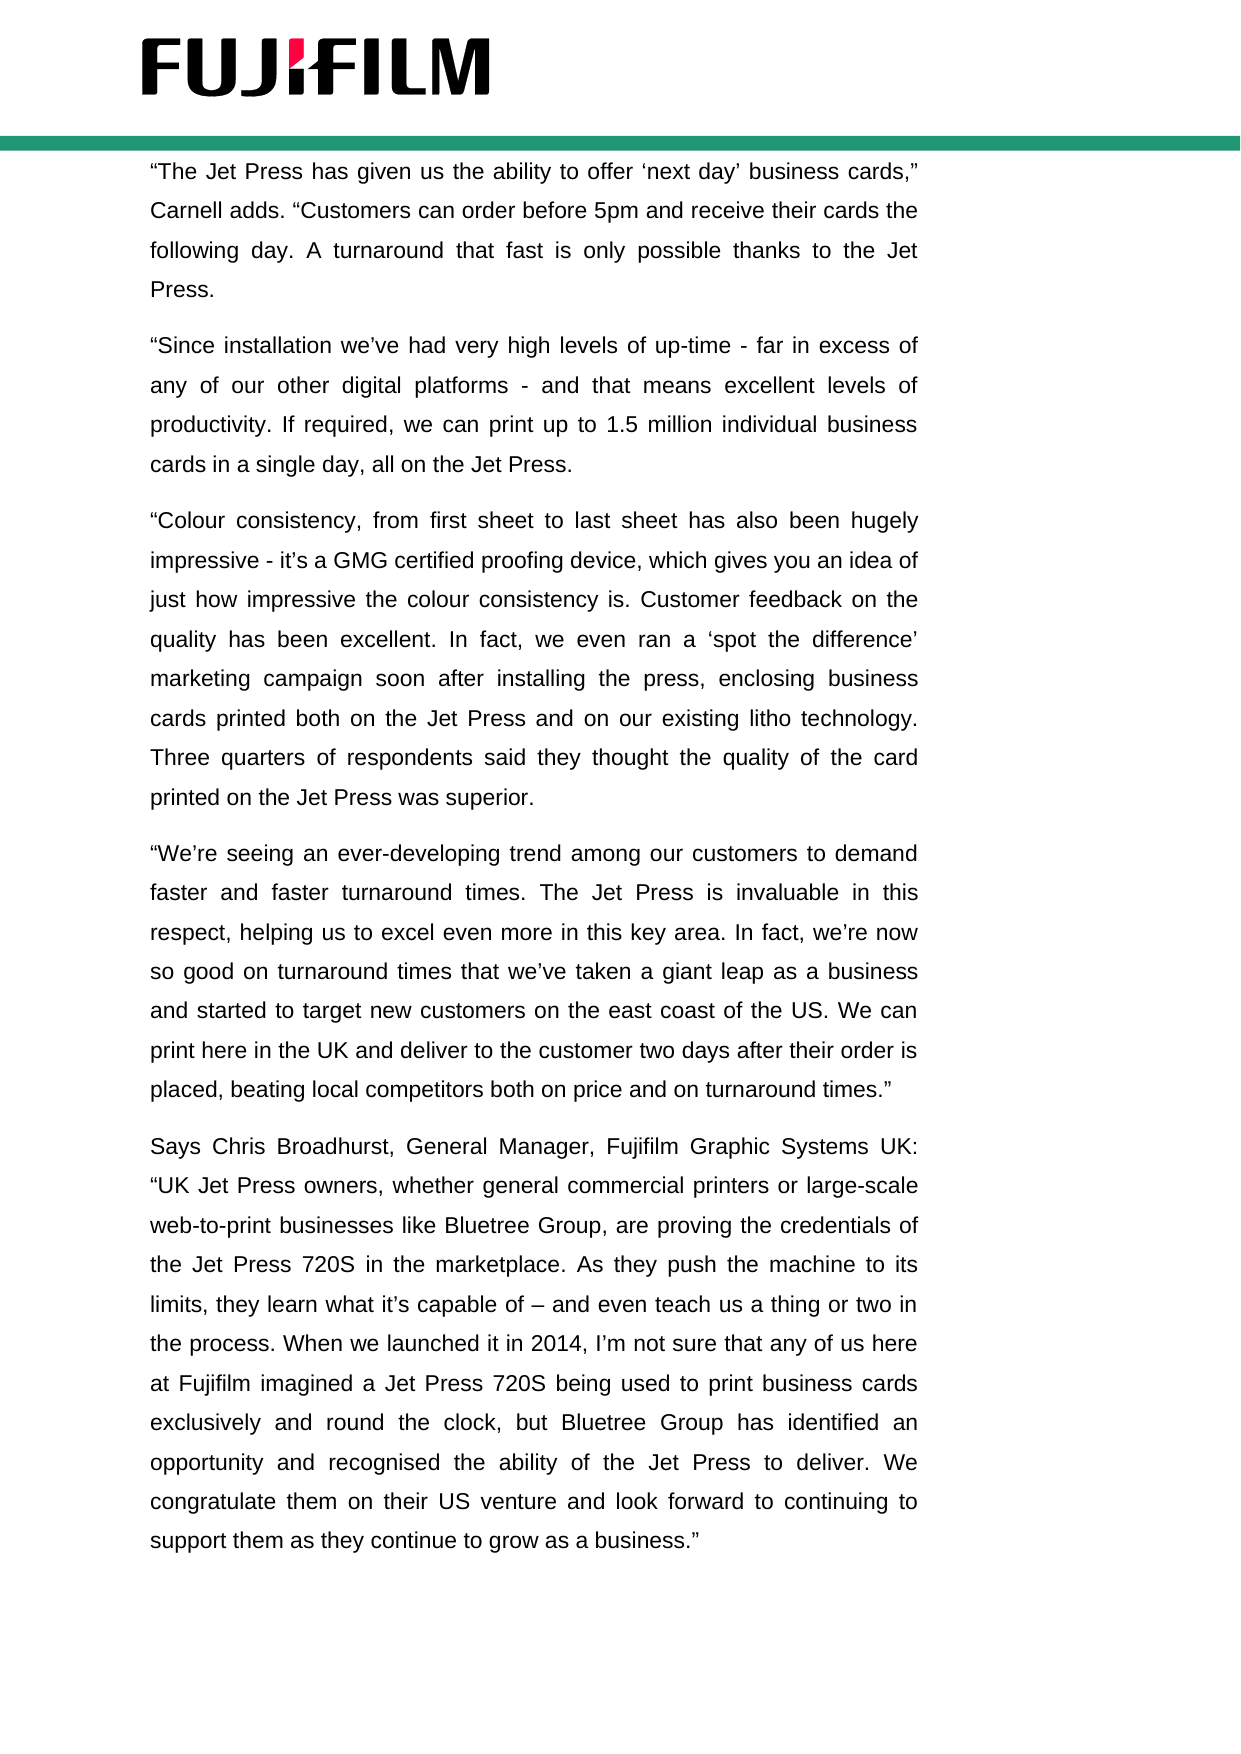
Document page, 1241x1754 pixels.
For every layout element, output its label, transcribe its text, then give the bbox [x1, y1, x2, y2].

text Says Chris Broadhurst, General Manager, Fujifilm Graphic Systems UK: “UK Jet Press owners, whether general commercial printers or large-scale web-to-print businesses like Bluetree Group, are proving the credentials of the Jet Press 720S in the marketplace. As they push the machine to its limits, they learn what it’s capable of – and even teach us a thing or two in the process. When we launched it in 2014, I’m not sure that any of us here at Fujifilm imagined a Jet Press 720S being used to print business cards exclusively and round the clock, but Bluetree Group has identified an opportunity and recognised the ability of the Jet Press to deliver. We congratulate them on their US venture and look forward to continuing to support them as they continue to grow as a business.” [150, 1133, 919, 1554]
text “The Jet Press has given us the ability to offer ‘next day’ business cards,” Carnell adds. “Customers can order before 5pm and receive their cards the following day. A turnaround that fast is only possible thanks to the Jet Press. [150, 158, 919, 303]
text “Since installation we’ve had very high levels of up-time - far in excess of any of our other digital platforms - and that means excellent levels of productivity. If required, we can print up to 1.5 million individual business cards in a single day, all on the Jet Press. [150, 332, 919, 477]
text “Colour consistency, from first sheet to last sheet has also been hugely impressive - it’s a GMG certified proofing device, which gives you an idea of just how impressive the colour consistency is. Customer feedback on the quality has been excellent. In fact, we even ran a ‘spot the difference’ marketing campaign soon after installing the press, enclosing business cards printed both on the Jet Press and on our existing litho technology. Three quarters of respondents said they thought the quality of the card printed on the Jet Press was superior. [150, 507, 919, 810]
text “We’re seeing an ever-developing trend among our customers to demand faster and faster turnaround times. The Jet Press is invaluable in this respect, helping us to excel even more in this key area. In fact, we’re now so good on turnaround times that we’ve taken a giant leap as a business and started to target new customers on the east coast of the US. We can print here in the UK and deliver to the customer two days after their order is placed, beating local competitors both on price and on turnaround times.” [150, 839, 919, 1103]
